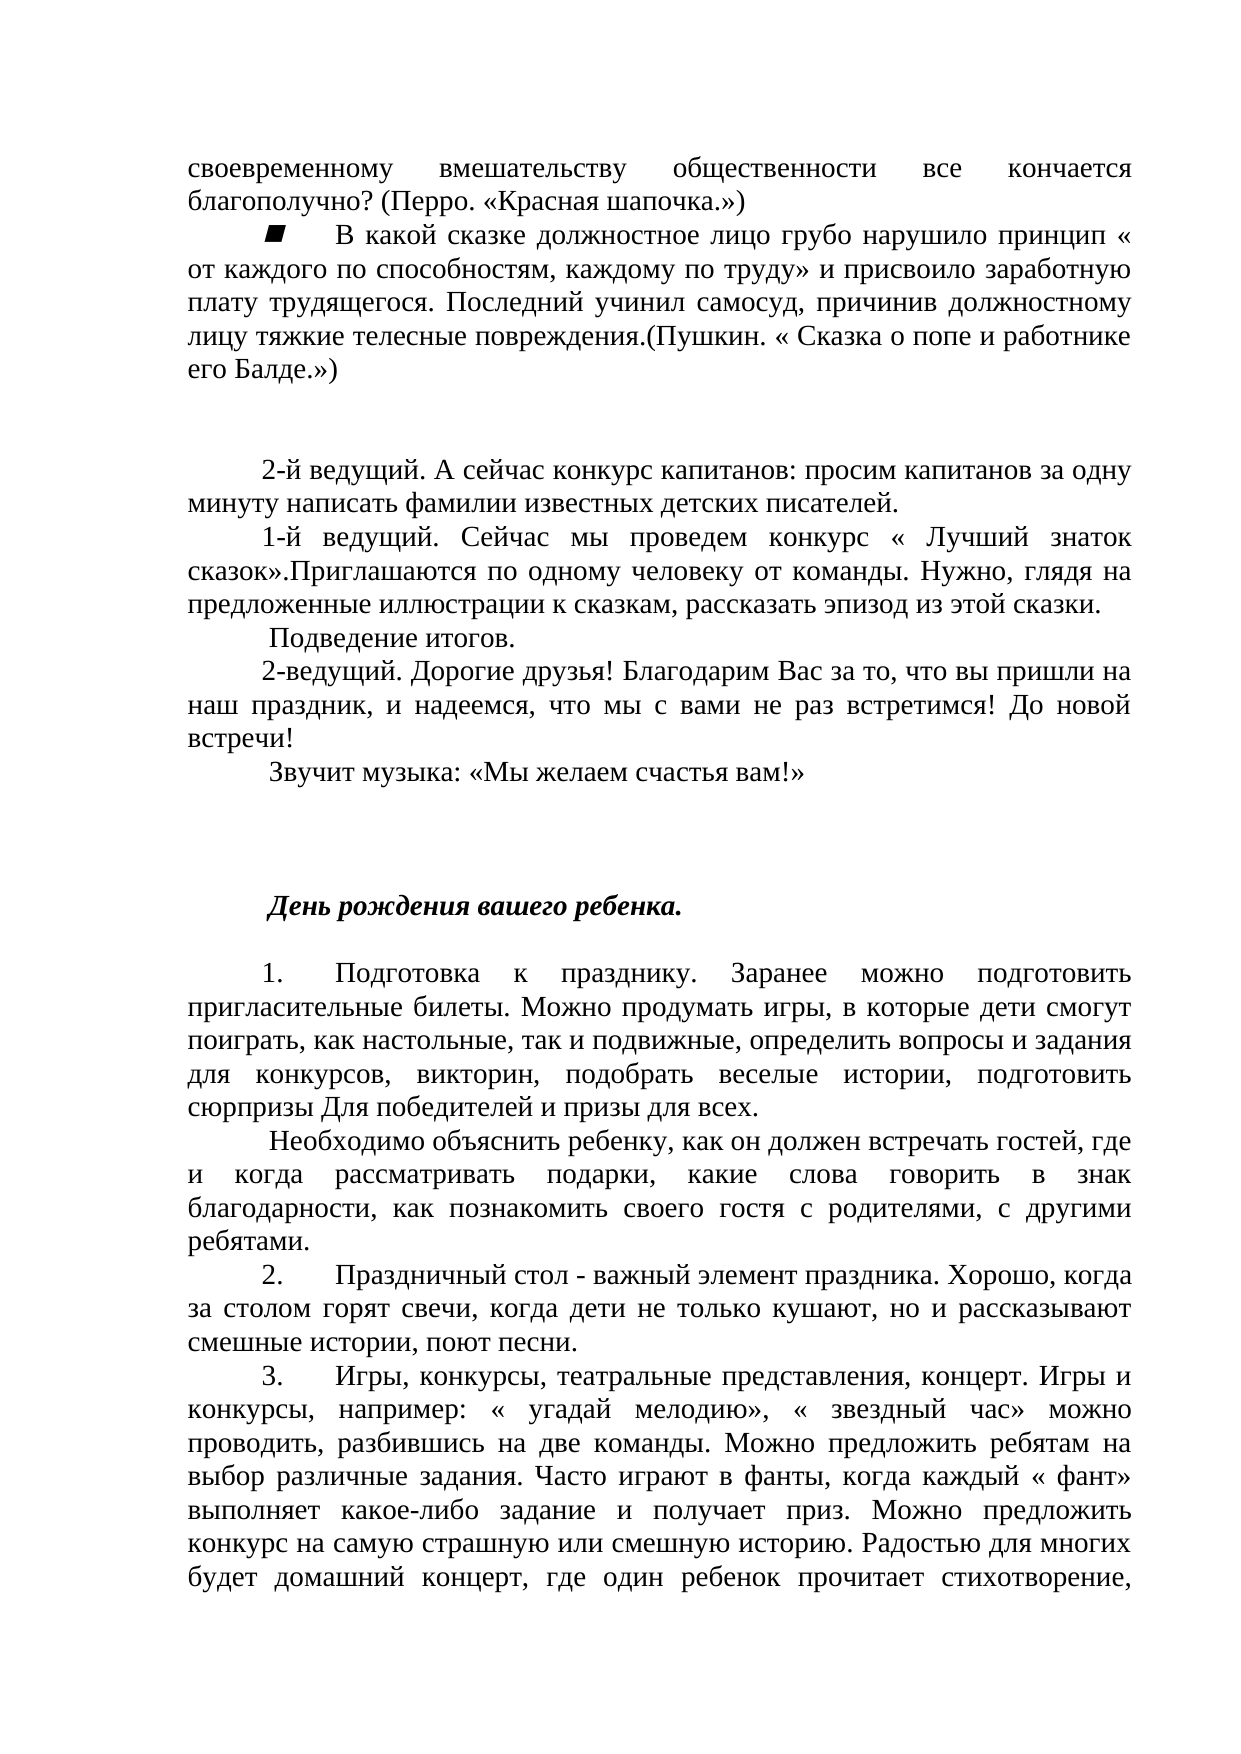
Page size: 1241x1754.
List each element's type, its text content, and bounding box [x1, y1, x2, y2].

list Подготовка к празднику. Заранее можно подготовить пригласительные билеты. Можно продумать игры, в которые дети смогут поиграть, как настольные, так и подвижные, определить вопросы и задания для конкурсов, викторин, подобрать веселые истории, подготовить сюрпризы Для победителей и призы для всех. [187, 955, 1132, 1123]
text 1-й ведущий. Сейчас мы проведем конкурс « Лучший знаток сказок».Приглашаются по одному человеку от команды. Нужно, глядя на предложенные иллюстрации к сказкам, рассказать эпизод из этой сказки. [187, 519, 1132, 620]
list В какой сказке должностное лицо грубо нарушило принцип « от каждого по способностям, каждому по труду» и присвоило заработную плату трудящегося. Последний учинил самосуд, причинив должностному лицу тяжкие телесные повреждения.(Пушкин. « Сказка о попе и работнике его Балде.») [187, 217, 1132, 385]
text 2-ведущий. Дорогие друзья! Благодарим Вас за то, что вы пришли на наш праздник, и надеемся, что мы с вами не раз встретимся! До новой встречи! [187, 653, 1132, 754]
text День рождения вашего ребенка. [187, 888, 1132, 922]
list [187, 1358, 1132, 1592]
text 2-й ведущий. А сейчас конкурс капитанов: просим капитанов за одну минуту написать фамилии известных детских писателей. [187, 452, 1132, 519]
text Подведение итогов. [187, 620, 1132, 653]
list Праздничный стол - важный элемент праздника. Хорошо, когда за столом горят свечи, когда дети не только кушают, но и рассказывают смешные истории, поют песни. [187, 1257, 1132, 1358]
text Звучит музыка: «Мы желаем счастья вам!» [187, 754, 1132, 787]
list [187, 150, 1132, 217]
text Необходимо объяснить ребенку, как он должен встречать гостей, где и когда рассматривать подарки, какие слова говорить в знак благодарности, как познакомить своего гостя с родителями, с другими ребятами. [187, 1123, 1132, 1257]
